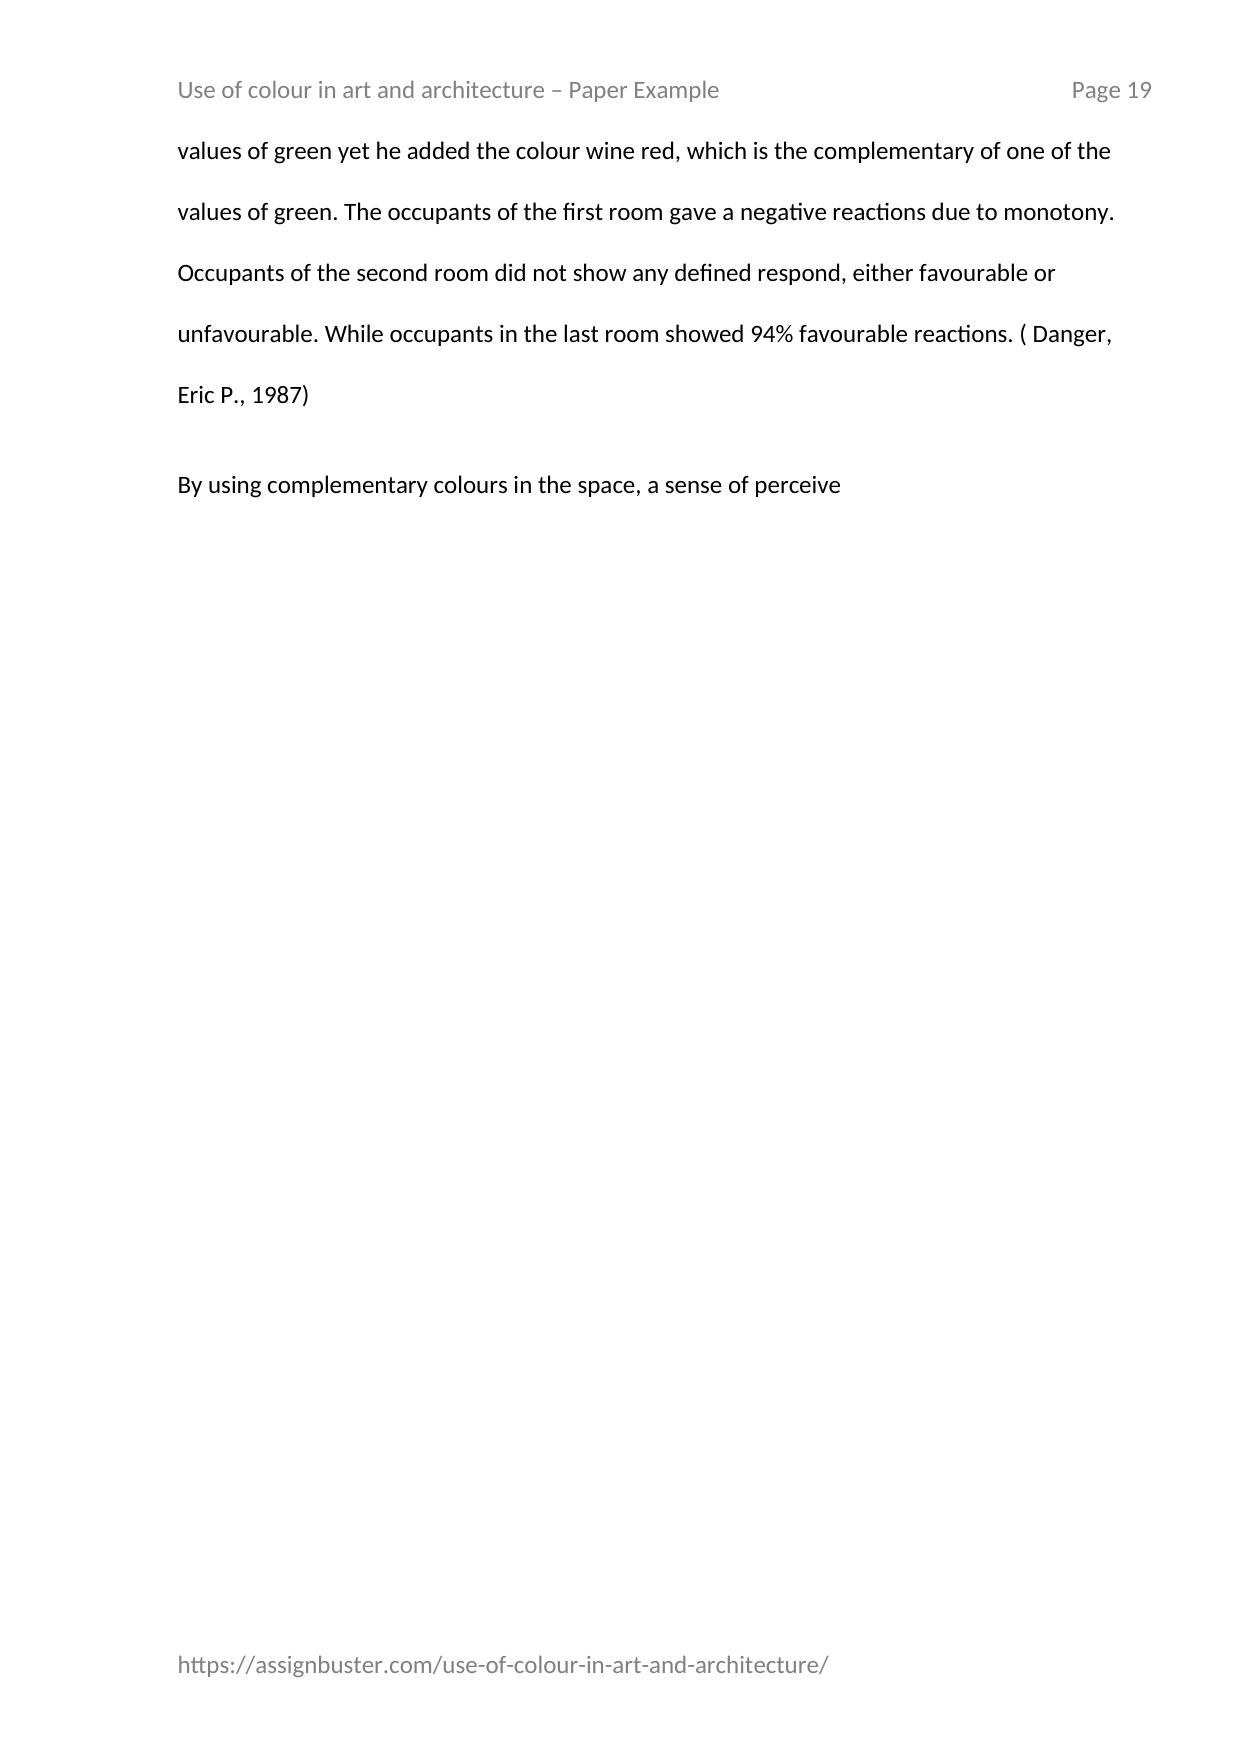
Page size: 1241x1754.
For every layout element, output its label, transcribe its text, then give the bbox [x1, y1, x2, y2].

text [177, 135, 1152, 409]
text By using complementary colours in the space, a sense of perceive [177, 469, 1152, 500]
